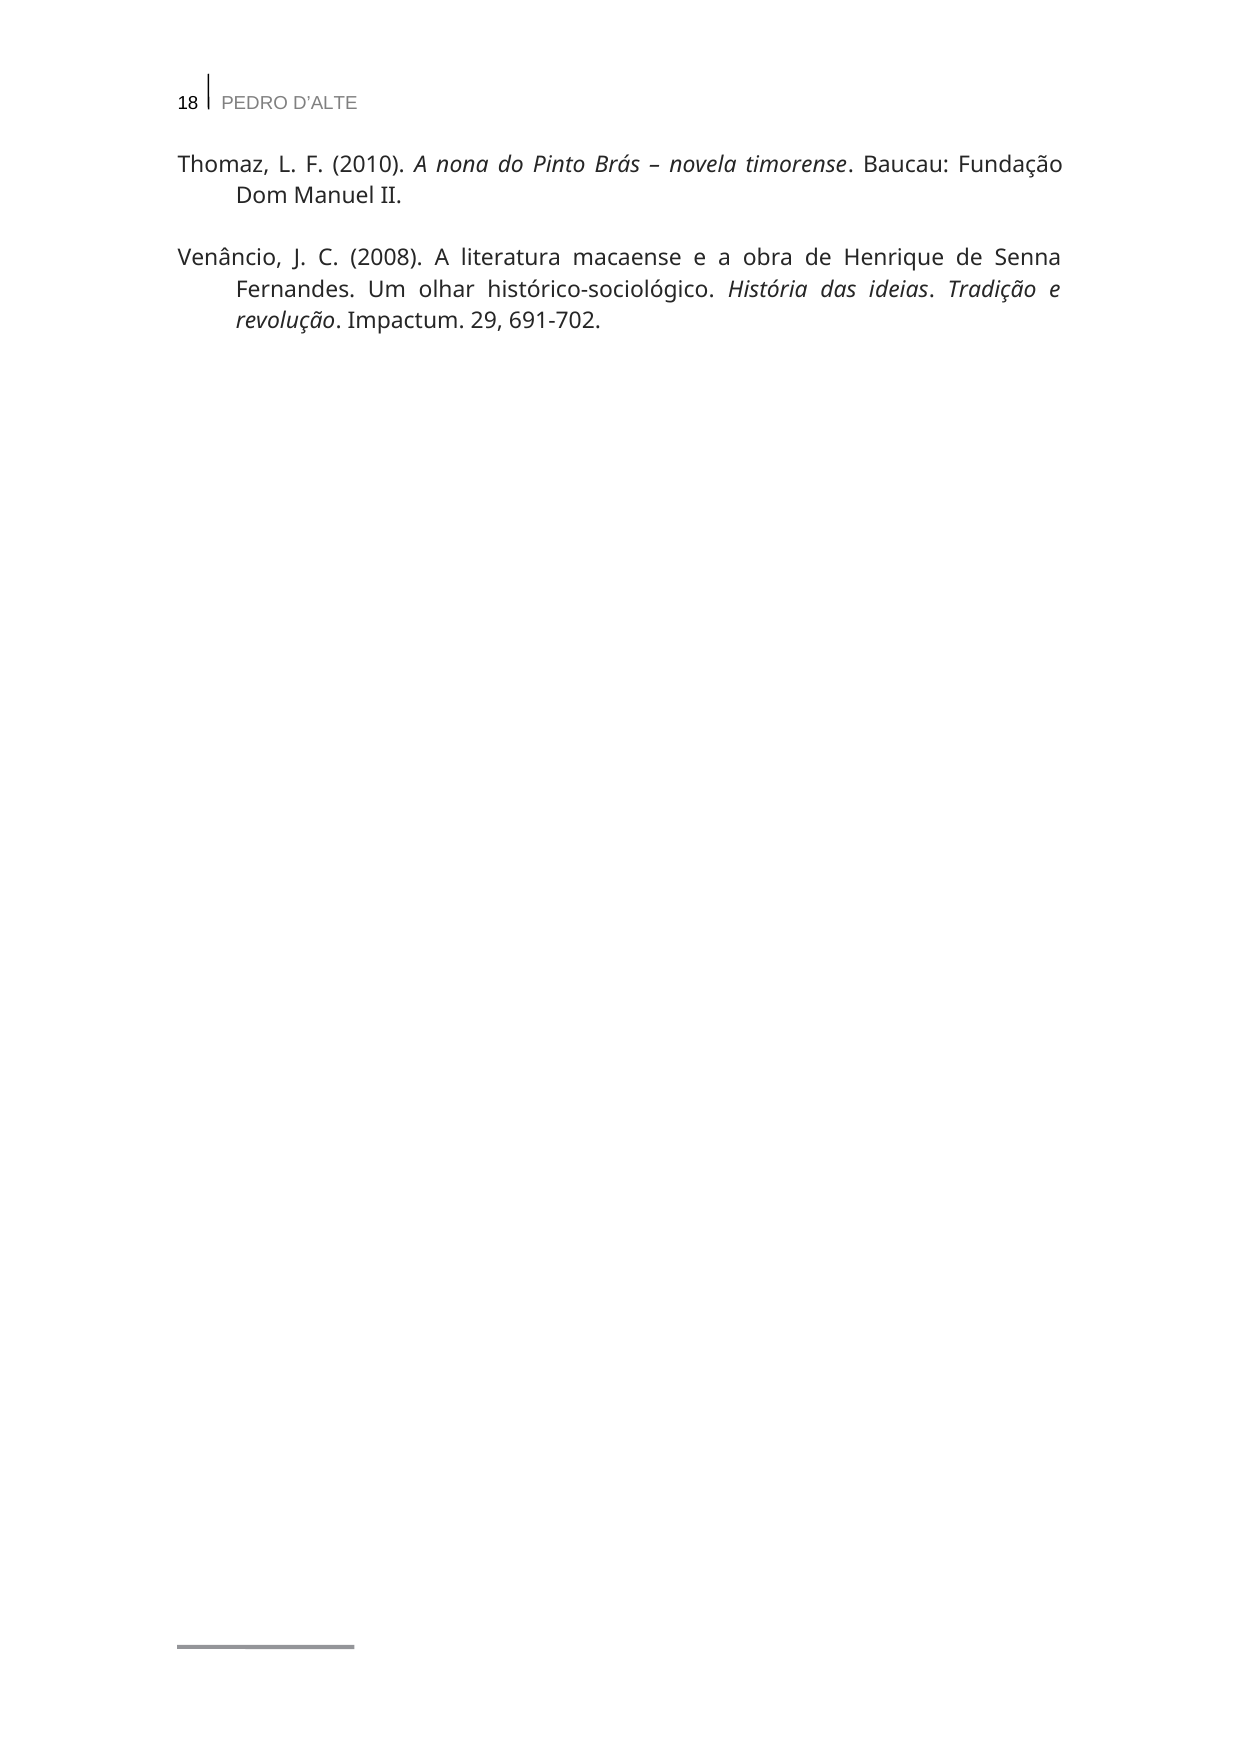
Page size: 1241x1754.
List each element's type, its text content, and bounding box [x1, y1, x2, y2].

text Thomaz, L. F. (2010). A nona do Pinto Brás – novela timorense. Baucau: Fundação Dom Manuel II. [177, 148, 1063, 210]
text Venâncio, J. C. (2008). A literatura macaense e a obra de Henrique de Senna Fernandes. Um olhar histórico-sociológico. História das ideias. Tradição e revolução. Impactum. 29, 691-702. [177, 241, 1063, 335]
